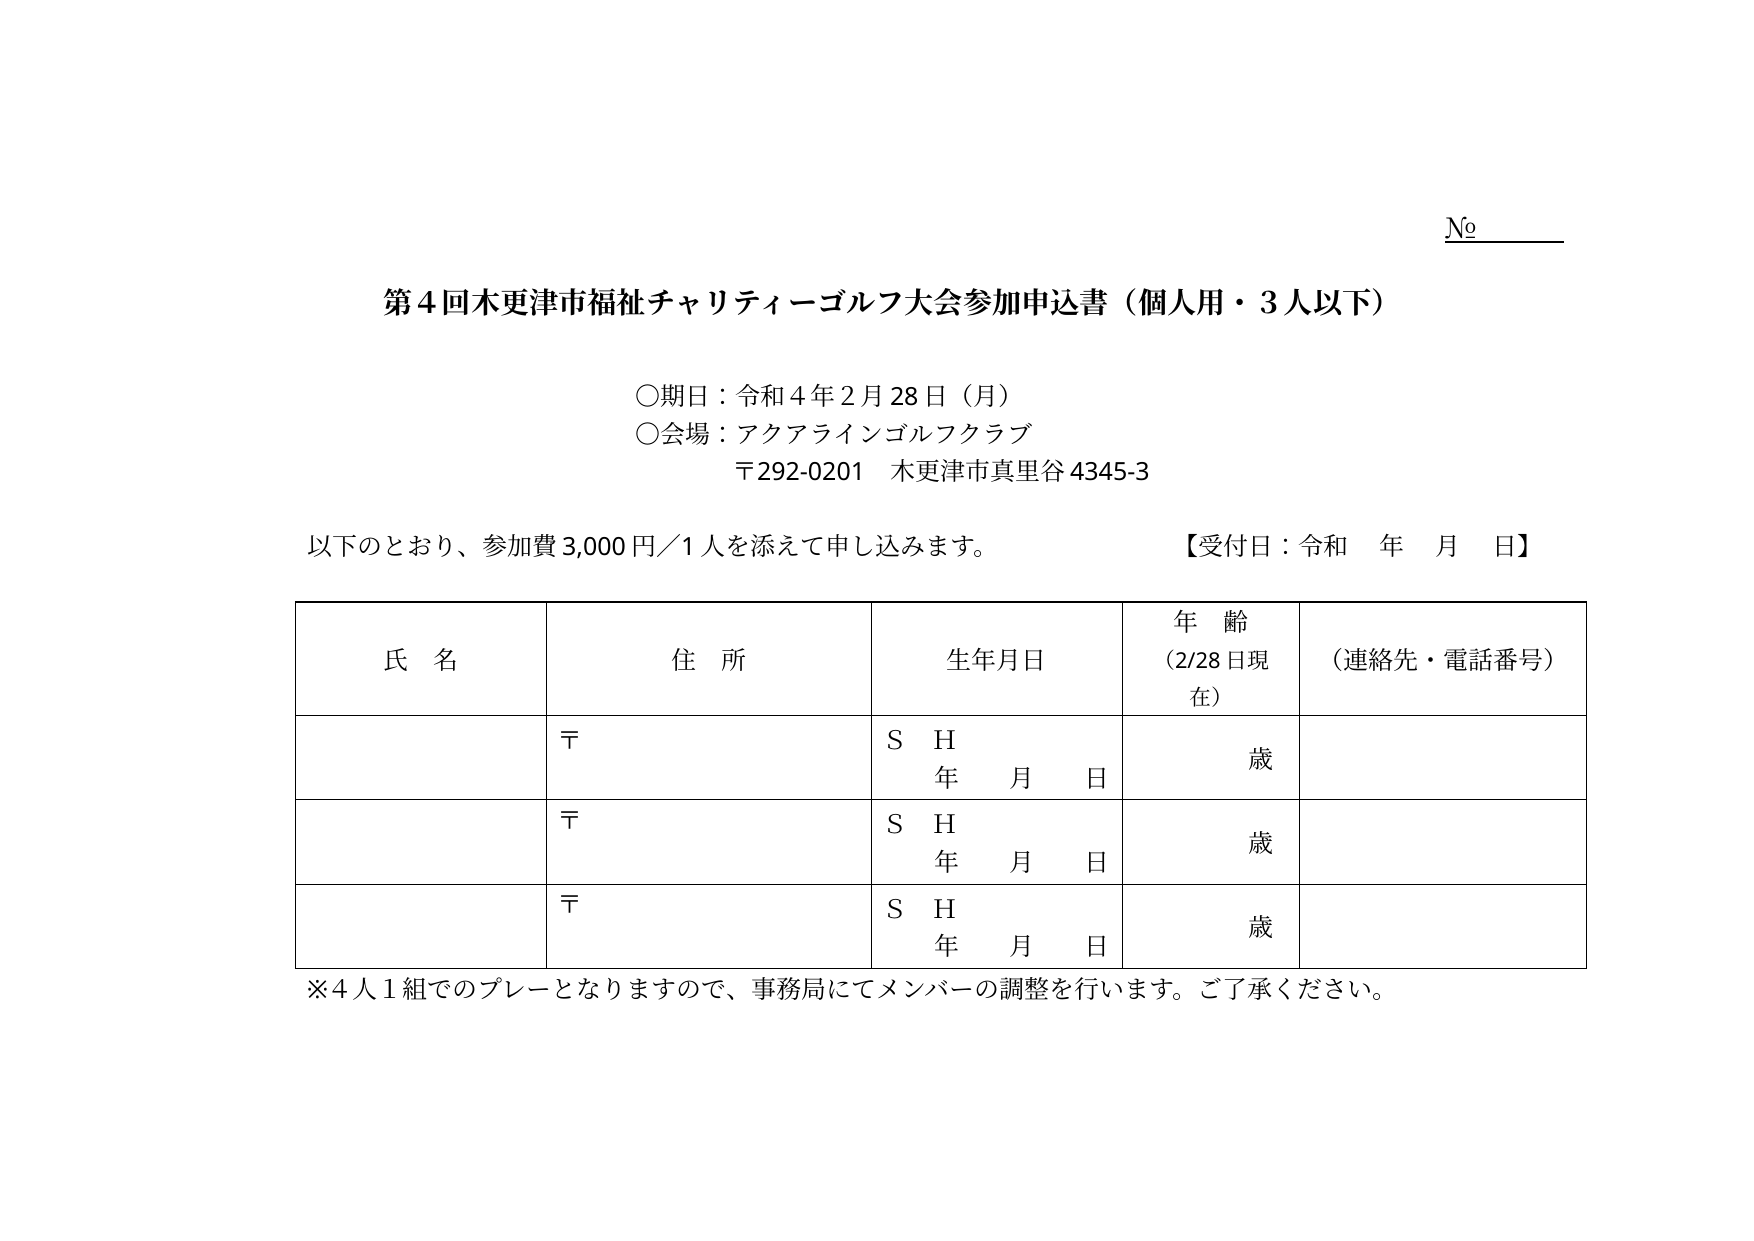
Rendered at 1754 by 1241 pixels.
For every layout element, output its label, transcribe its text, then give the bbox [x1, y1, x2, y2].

text 〇期日：令和４年２月28日（月） [207, 376, 1577, 414]
table_cell [1300, 800, 1586, 883]
table_cell [296, 885, 546, 968]
text 第４回木更津市福祉チャリティーゴルフ大会参加申込書（個人用・３人以下） [207, 264, 1577, 339]
table_cell Ｓ Ｈ 年 月 日 [872, 716, 1122, 799]
table_cell [1300, 885, 1586, 968]
table_header 年 齢 （2/28日現在） [1123, 603, 1299, 715]
table_cell 〒 [547, 800, 871, 883]
table_cell Ｓ Ｈ 年 月 日 [872, 800, 1122, 883]
table_cell 〒 [547, 885, 871, 968]
table_header 住 所 [547, 603, 871, 715]
table_header （連絡先・電話番号） [1300, 603, 1586, 715]
table_cell Ｓ Ｈ 年 月 日 [872, 885, 1122, 968]
table_cell 〒 [547, 716, 871, 799]
table_cell [296, 716, 546, 799]
text ※４人１組でのプレーとなりますので、事務局にてメンバーの調整を行います。ご了承ください。 [207, 969, 1577, 1006]
table_header 氏 名 [296, 603, 546, 715]
text 〒292-0201 木更津市真里谷4345-3 [207, 451, 1577, 489]
text 〇会場：アクアラインゴルフクラブ [207, 414, 1577, 451]
text № [207, 189, 1577, 264]
table_cell [1300, 716, 1586, 799]
table_header 生年月日 [872, 603, 1122, 715]
text 以下のとおり、参加費3,000円／1人を添えて申し込みます。 【受付日：令和 年 月 日】 [207, 526, 1577, 564]
table_cell 歳 [1123, 800, 1299, 883]
table_cell 歳 [1123, 716, 1299, 799]
table_cell 歳 [1123, 885, 1299, 968]
table_cell [296, 800, 546, 883]
